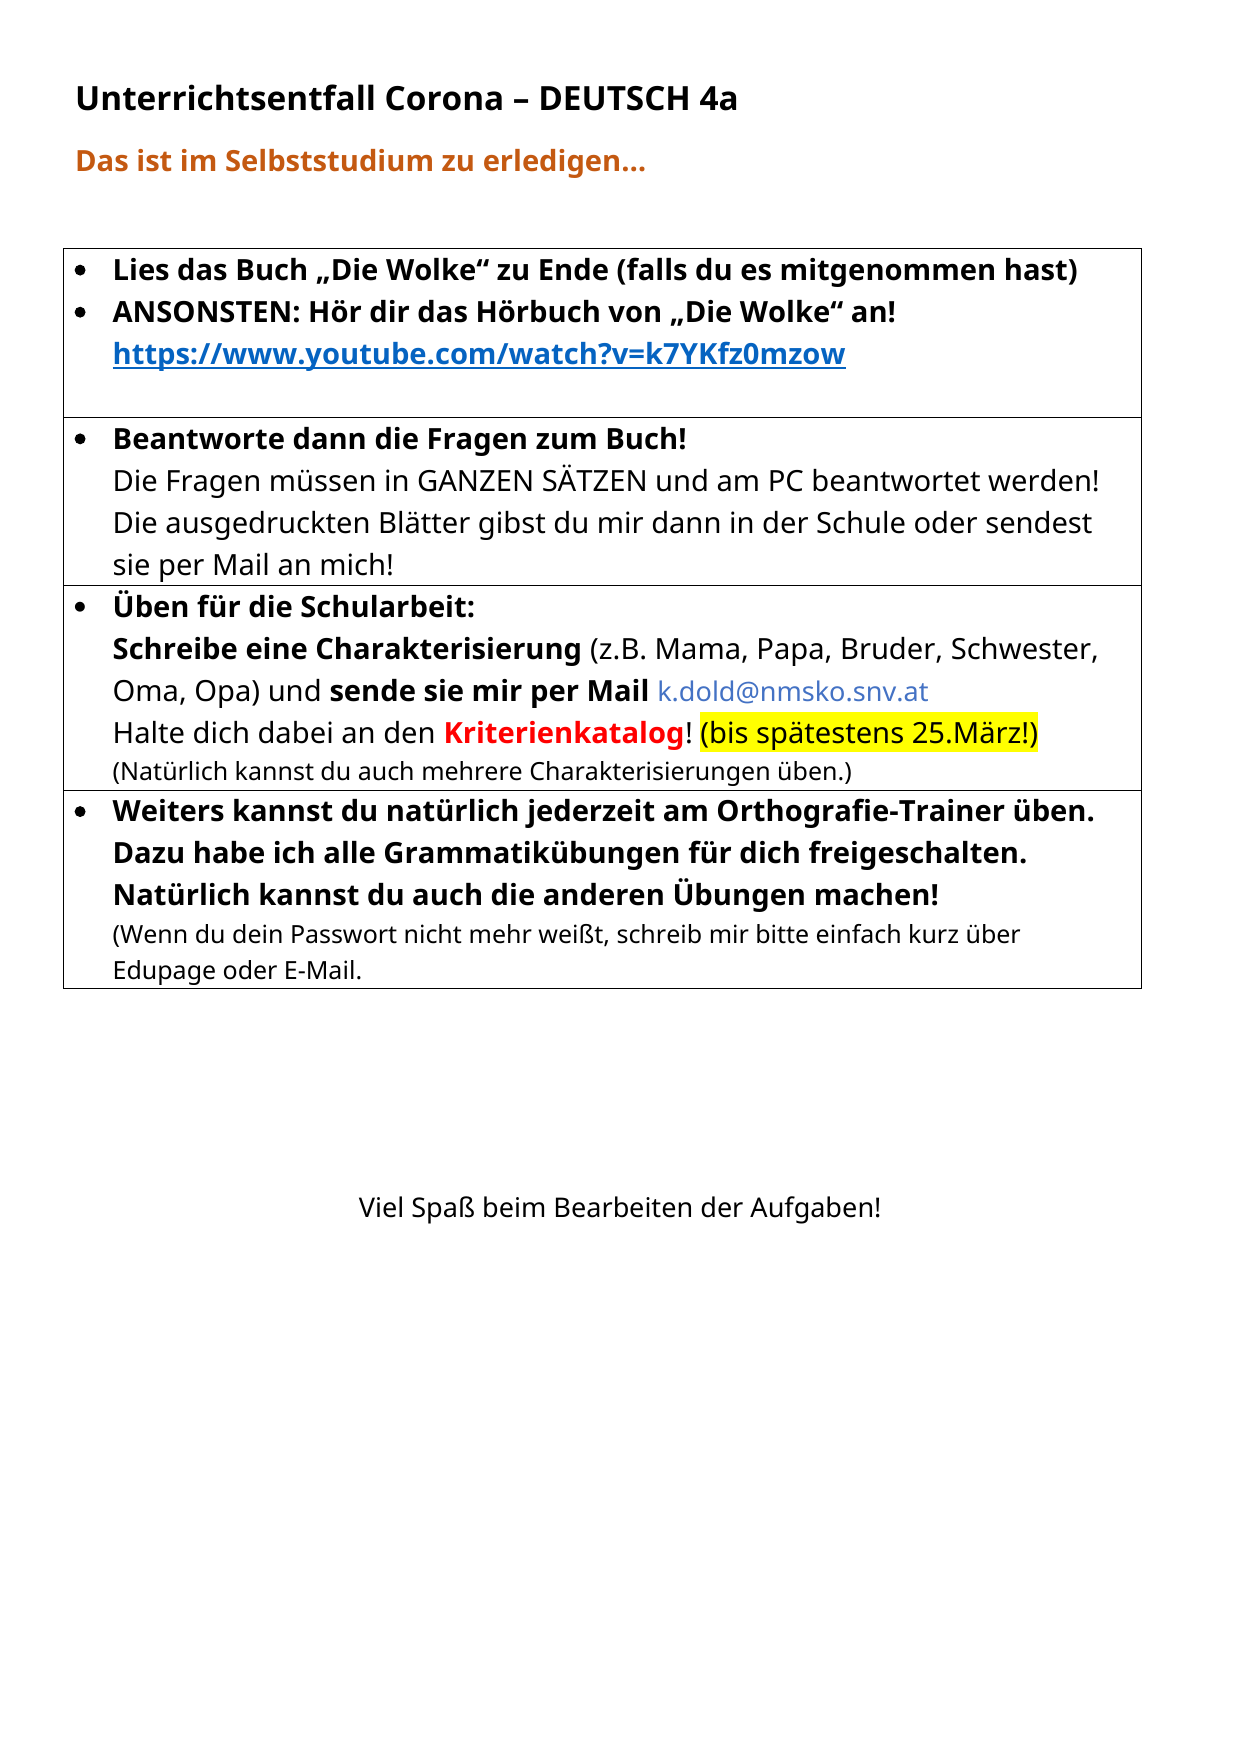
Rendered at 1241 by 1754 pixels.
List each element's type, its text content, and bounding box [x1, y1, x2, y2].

text Viel Spaß beim Bearbeiten der Aufgaben! [75, 1188, 1165, 1225]
table_header Lies das Buch „Die Wolke“ zu Ende (falls du es mitgenommen hast) ANSONSTEN: Hör dir das Hörbuch von „Die Wolke“ an! https://www.youtube.com/watch?v=k7YKfz0mzow [64, 249, 1141, 417]
table_cell Beantworte dann die Fragen zum Buch! Die Fragen müssen in GANZEN SÄTZEN und am PC beantwortet werden! Die ausgedruckten Blätter gibst du mir dann in der Schule oder sendest sie per Mail an mich! [64, 418, 1141, 585]
text Das ist im Selbststudium zu erledigen… [75, 140, 1165, 179]
table_cell Üben für die Schularbeit: Schreibe eine Charakterisierung (z.B. Mama, Papa, Bruder, Schwester, Oma, Opa) und sende sie mir per Mail k.dold@nmsko.snv.at Halte dich dabei an den Kriterienkatalog! (bis spätestens 25.März!) (Natürlich kannst du auch mehrere Charakterisierungen üben.) [64, 586, 1141, 790]
table_cell Weiters kannst du natürlich jederzeit am Orthografie-Trainer üben. Dazu habe ich alle Grammatikübungen für dich freigeschalten. Natürlich kannst du auch die anderen Übungen machen! (Wenn du dein Passwort nicht mehr weißt, schreib mir bitte einfach kurz über Edupage oder E-Mail. [64, 791, 1141, 988]
text Unterrichtsentfall Corona – DEUTSCH 4a [75, 75, 1165, 120]
